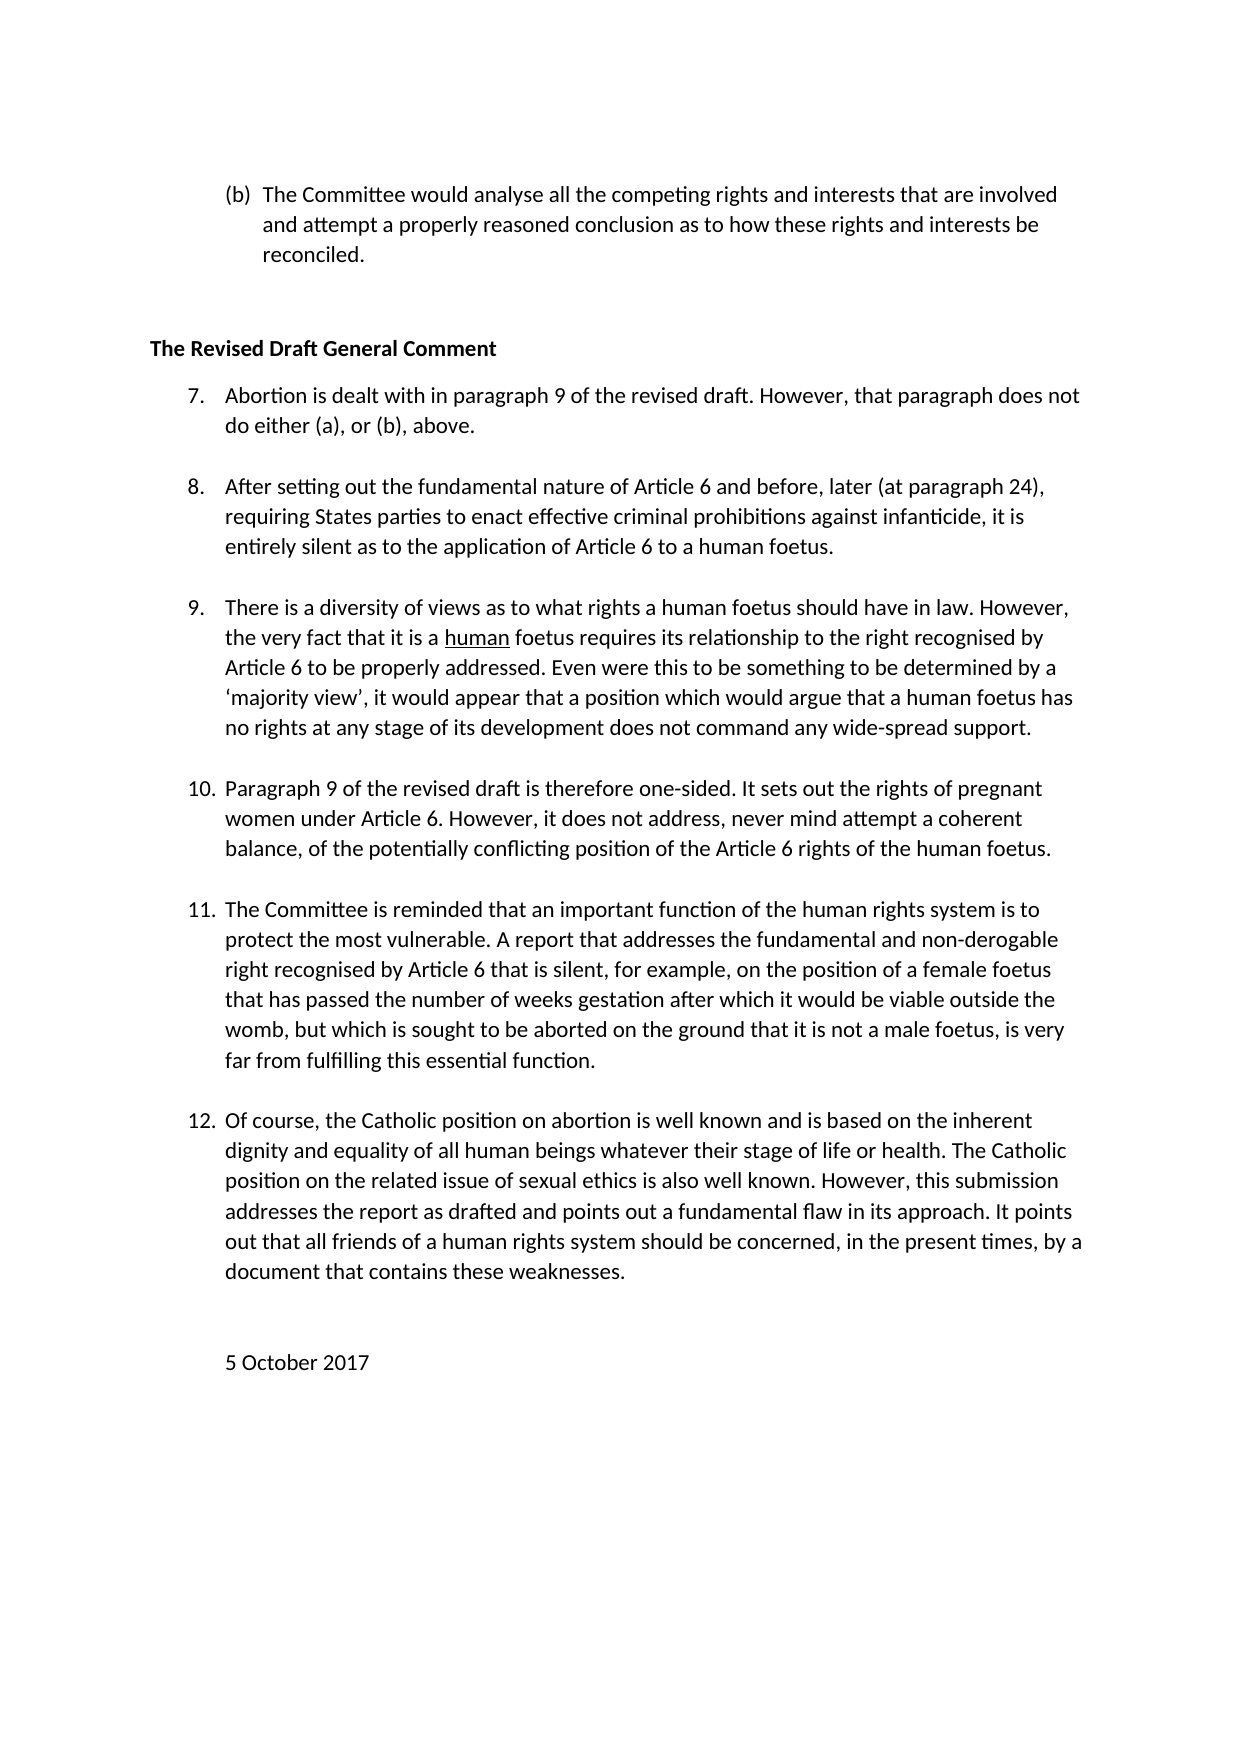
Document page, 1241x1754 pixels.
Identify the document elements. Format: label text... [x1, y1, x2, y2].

list The Committee is reminded that an important function of the human rights system is to protect the most vulnerable. A report that addresses the fundamental and non-derogable right recognised by Article 6 that is silent, for example, on the position of a female foetus that has passed the number of weeks gestation after which it would be viable outside the womb, but which is sought to be aborted on the ground that it is not a male foetus, is very far from fulfilling this essential function. [187, 895, 1090, 1074]
list 5 October 2017 [225, 1348, 1090, 1376]
list Abortion is dealt with in paragraph 9 of the revised draft. However, that paragraph does not do either (a), or (b), above. [187, 381, 1090, 439]
list Of course, the Catholic position on abortion is well known and is based on the inherent dignity and equality of all human beings whatever their stage of life or health. The Catholic position on the related issue of sexual ethics is also well known. However, this submission addresses the report as drafted and points out a fundamental flaw in its approach. It points out that all friends of a human rights system should be concerned, in the present times, by a document that contains these weaknesses. [187, 1106, 1090, 1285]
list After setting out the fundamental nature of Article 6 and before, later (at paragraph 24), requiring States parties to enact effective criminal prohibitions against infanticide, it is entirely silent as to the application of Article 6 to a human foetus. [187, 472, 1090, 560]
text The Revised Draft General Comment [150, 334, 1090, 362]
list The Committee would analyse all the competing rights and interests that are involved and attempt a properly reasoned conclusion as to how these rights and interests be reconciled. [225, 180, 1090, 269]
list Paragraph 9 of the revised draft is therefore one-sided. It sets out the rights of pregnant women under Article 6. However, it does not address, never mind attempt a coherent balance, of the potentially conflicting position of the Article 6 rights of the human foetus. [187, 774, 1090, 862]
list There is a diversity of views as to what rights a human foetus should have in law. However, the very fact that it is a human foetus requires its relationship to the right recognised by Article 6 to be properly addressed. Even were this to be something to be determined by a ‘majority view’, it would appear that a position which would argue that a human foetus has no rights at any stage of its development does not command any wide-spread support. [187, 593, 1090, 742]
